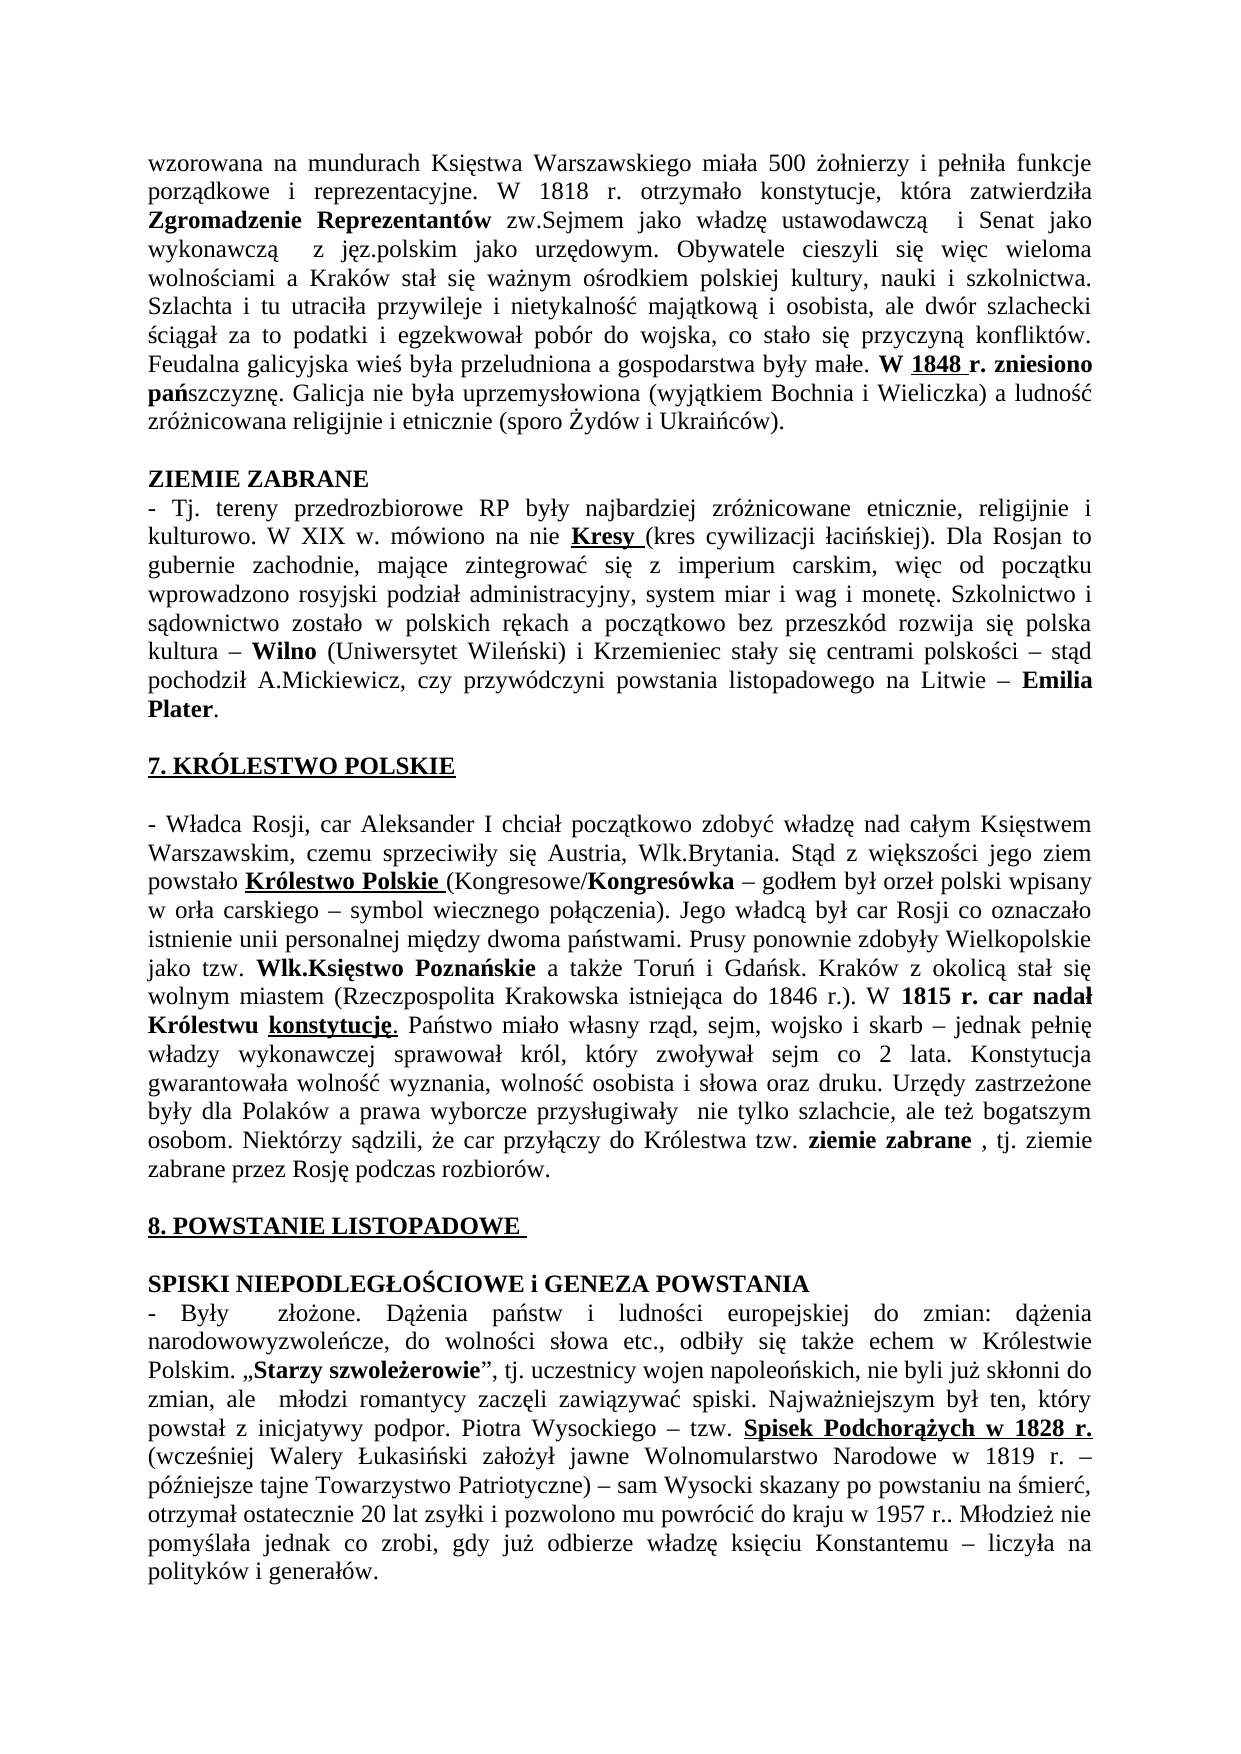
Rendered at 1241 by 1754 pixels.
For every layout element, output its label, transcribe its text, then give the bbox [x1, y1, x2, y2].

text ZIEMIE ZABRANE [148, 464, 1093, 493]
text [148, 148, 1093, 435]
text - Tj. tereny przedrozbiorowe RP były najbardziej zróżnicowane etnicznie, religijnie i kulturowo. W XIX w. mówiono na nie Kresy (kres cywilizacji łacińskiej). Dla Rosjan to gubernie zachodnie, mające zintegrować się z imperium carskim, więc od początku wprowadzono rosyjski podział administracyjny, system miar i wag i monetę. Szkolnictwo i sądownictwo zostało w polskich rękach a początkowo bez przeszkód rozwija się polska kultura – Wilno (Uniwersytet Wileński) i Krzemieniec stały się centrami polskości – stąd pochodził A.Mickiewicz, czy przywódczyni powstania listopadowego na Litwie – Emilia Plater. [148, 493, 1093, 723]
text 7. KRÓLESTWO POLSKIE [148, 751, 1093, 780]
text - Były złożone. Dążenia państw i ludności europejskiej do zmian: dążenia narodowowyzwoleńcze, do wolności słowa etc., odbiły się także echem w Królestwie Polskim. „Starzy szwoleżerowie”, tj. uczestnicy wojen napoleońskich, nie byli już skłonni do zmian, ale młodzi romantycy zaczęli zawiązywać spiski. Najważniejszym był ten, który powstał z inicjatywy podpor. Piotra Wysockiego – tzw. Spisek Podchorążych w 1828 r. (wcześniej Walery Łukasiński założył jawne Wolnomularstwo Narodowe w 1819 r. – późniejsze tajne Towarzystwo Patriotyczne) – sam Wysocki skazany po powstaniu na śmierć, otrzymał ostatecznie 20 lat zsyłki i pozwolono mu powrócić do kraju w 1957 r.. Młodzież nie pomyślała jednak co zrobi, gdy już odbierze władzę księciu Konstantemu – liczyła na polityków i generałów. [148, 1298, 1093, 1585]
text - Władca Rosji, car Aleksander I chciał początkowo zdobyć władzę nad całym Księstwem Warszawskim, czemu sprzeciwiły się Austria, Wlk.Brytania. Stąd z większości jego ziem powstało Królestwo Polskie (Kongresowe/Kongresówka – godłem był orzeł polski wpisany w orła carskiego – symbol wiecznego połączenia). Jego władcą był car Rosji co oznaczało istnienie unii personalnej między dwoma państwami. Prusy ponownie zdobyły Wielkopolskie jako tzw. Wlk.Księstwo Poznańskie a także Toruń i Gdańsk. Kraków z okolicą stał się wolnym miastem (Rzeczpospolita Krakowska istniejąca do 1846 r.). W 1815 r. car nadał Królestwu konstytucję. Państwo miało własny rząd, sejm, wojsko i skarb – jednak pełnię władzy wykonawczej sprawował król, który zwoływał sejm co 2 lata. Konstytucja gwarantowała wolność wyznania, wolność osobista i słowa oraz druku. Urzędy zastrzeżone były dla Polaków a prawa wyborcze przysługiwały nie tylko szlachcie, ale też bogatszym osobom. Niektórzy sądzili, że car przyłączy do Królestwa tzw. ziemie zabrane , tj. ziemie zabrane przez Rosję podczas rozbiorów. [148, 809, 1093, 1183]
text SPISKI NIEPODLEGŁOŚCIOWE i GENEZA POWSTANIA [148, 1269, 1093, 1298]
text 8. POWSTANIE LISTOPADOWE [148, 1211, 1093, 1240]
